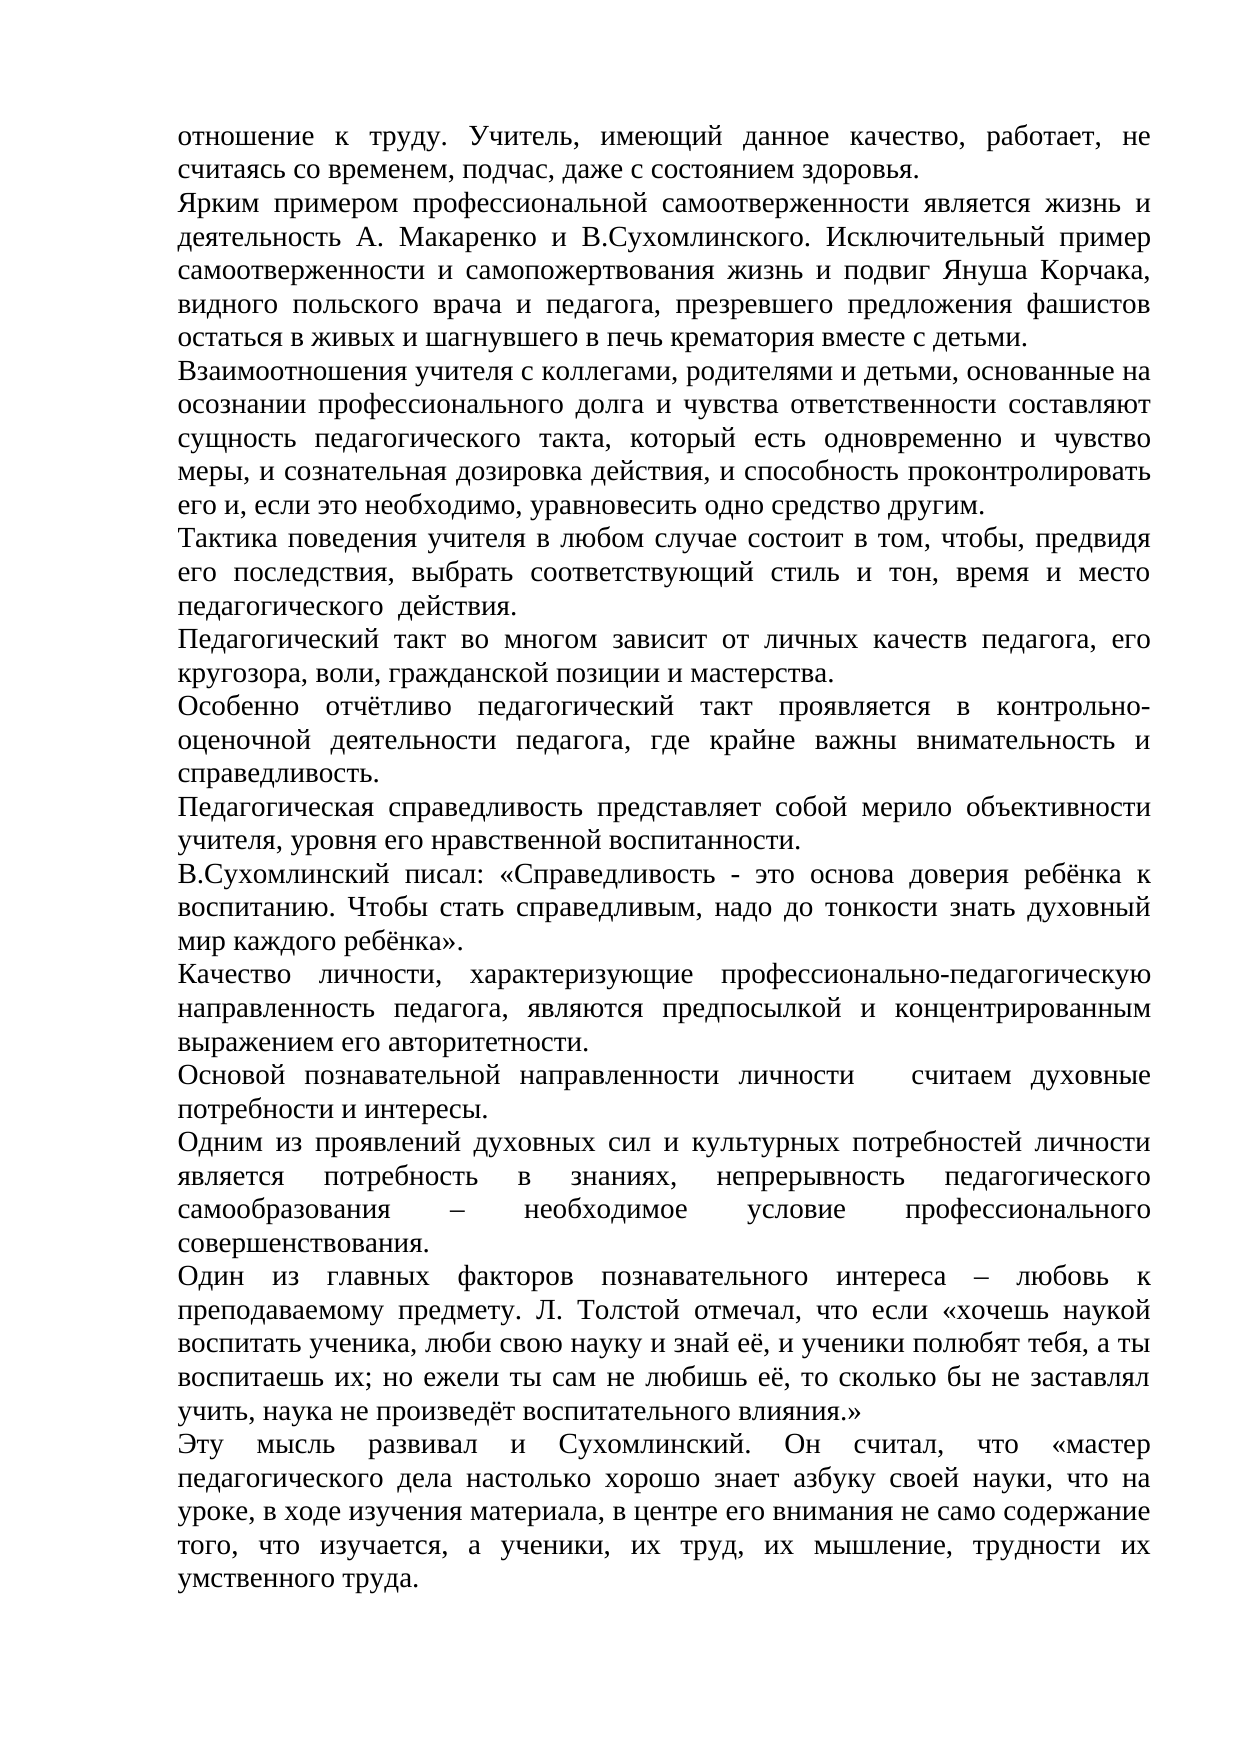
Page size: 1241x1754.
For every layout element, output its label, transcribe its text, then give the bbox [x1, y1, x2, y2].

text Основой познавательной направленности личности считаем духовные потребности и интересы. [177, 1057, 1152, 1124]
text Взаимоотношения учителя с коллегами, родителями и детьми, основанные на осознании профессионального долга и чувства ответственности составляют сущность педагогического такта, который есть одновременно и чувство меры, и сознательная дозировка действия, и способность проконтролировать его и, если это необходимо, уравновесить одно средство другим. [177, 353, 1152, 521]
text Особенно отчётливо педагогический такт проявляется в контрольно-оценочной деятельности педагога, где крайне важны внимательность и справедливость. [177, 688, 1152, 789]
text Эту мысль развивал и Сухомлинский. Он считал, что «мастер педагогического дела настолько хорошо знает азбуку своей науки, что на уроке, в ходе изучения материала, в центре его внимания не само содержание того, что изучается, а ученики, их труд, их мышление, трудности их умственного труда. [177, 1426, 1152, 1594]
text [177, 118, 1152, 185]
text Педагогический такт во многом зависит от личных качеств педагога, его кругозора, воли, гражданской позиции и мастерства. [177, 621, 1152, 688]
text Тактика поведения учителя в любом случае состоит в том, чтобы, предвидя его последствия, выбрать соответствующий стиль и тон, время и место педагогического действия. [177, 521, 1152, 621]
text Одним из проявлений духовных сил и культурных потребностей личности является потребность в знаниях, непрерывность педагогического самообразования – необходимое условие профессионального совершенствования. [177, 1124, 1152, 1258]
text Качество личности, характеризующие профессионально-педагогическую направленность педагога, являются предпосылкой и концентрированным выражением его авторитетности. [177, 957, 1152, 1057]
text Ярким примером профессиональной самоотверженности является жизнь и деятельность А. Макаренко и В.Сухомлинского. Исключительный пример самоотверженности и самопожертвования жизнь и подвиг Януша Корчака, видного польского врача и педагога, презревшего предложения фашистов остаться в живых и шагнувшего в печь крематория вместе с детьми. [177, 185, 1152, 353]
text Один из главных факторов познавательного интереса – любовь к преподаваемому предмету. Л. Толстой отмечал, что если «хочешь наукой воспитать ученика, люби свою науку и знай её, и ученики полюбят тебя, а ты воспитаешь их; но ежели ты сам не любишь её, то сколько бы не заставлял учить, наука не произведёт воспитательного влияния.» [177, 1258, 1152, 1426]
text В.Сухомлинский писал: «Справедливость - это основа доверия ребёнка к воспитанию. Чтобы стать справедливым, надо до тонкости знать духовный мир каждого ребёнка». [177, 856, 1152, 957]
text Педагогическая справедливость представляет собой мерило объективности учителя, уровня его нравственной воспитанности. [177, 789, 1152, 856]
